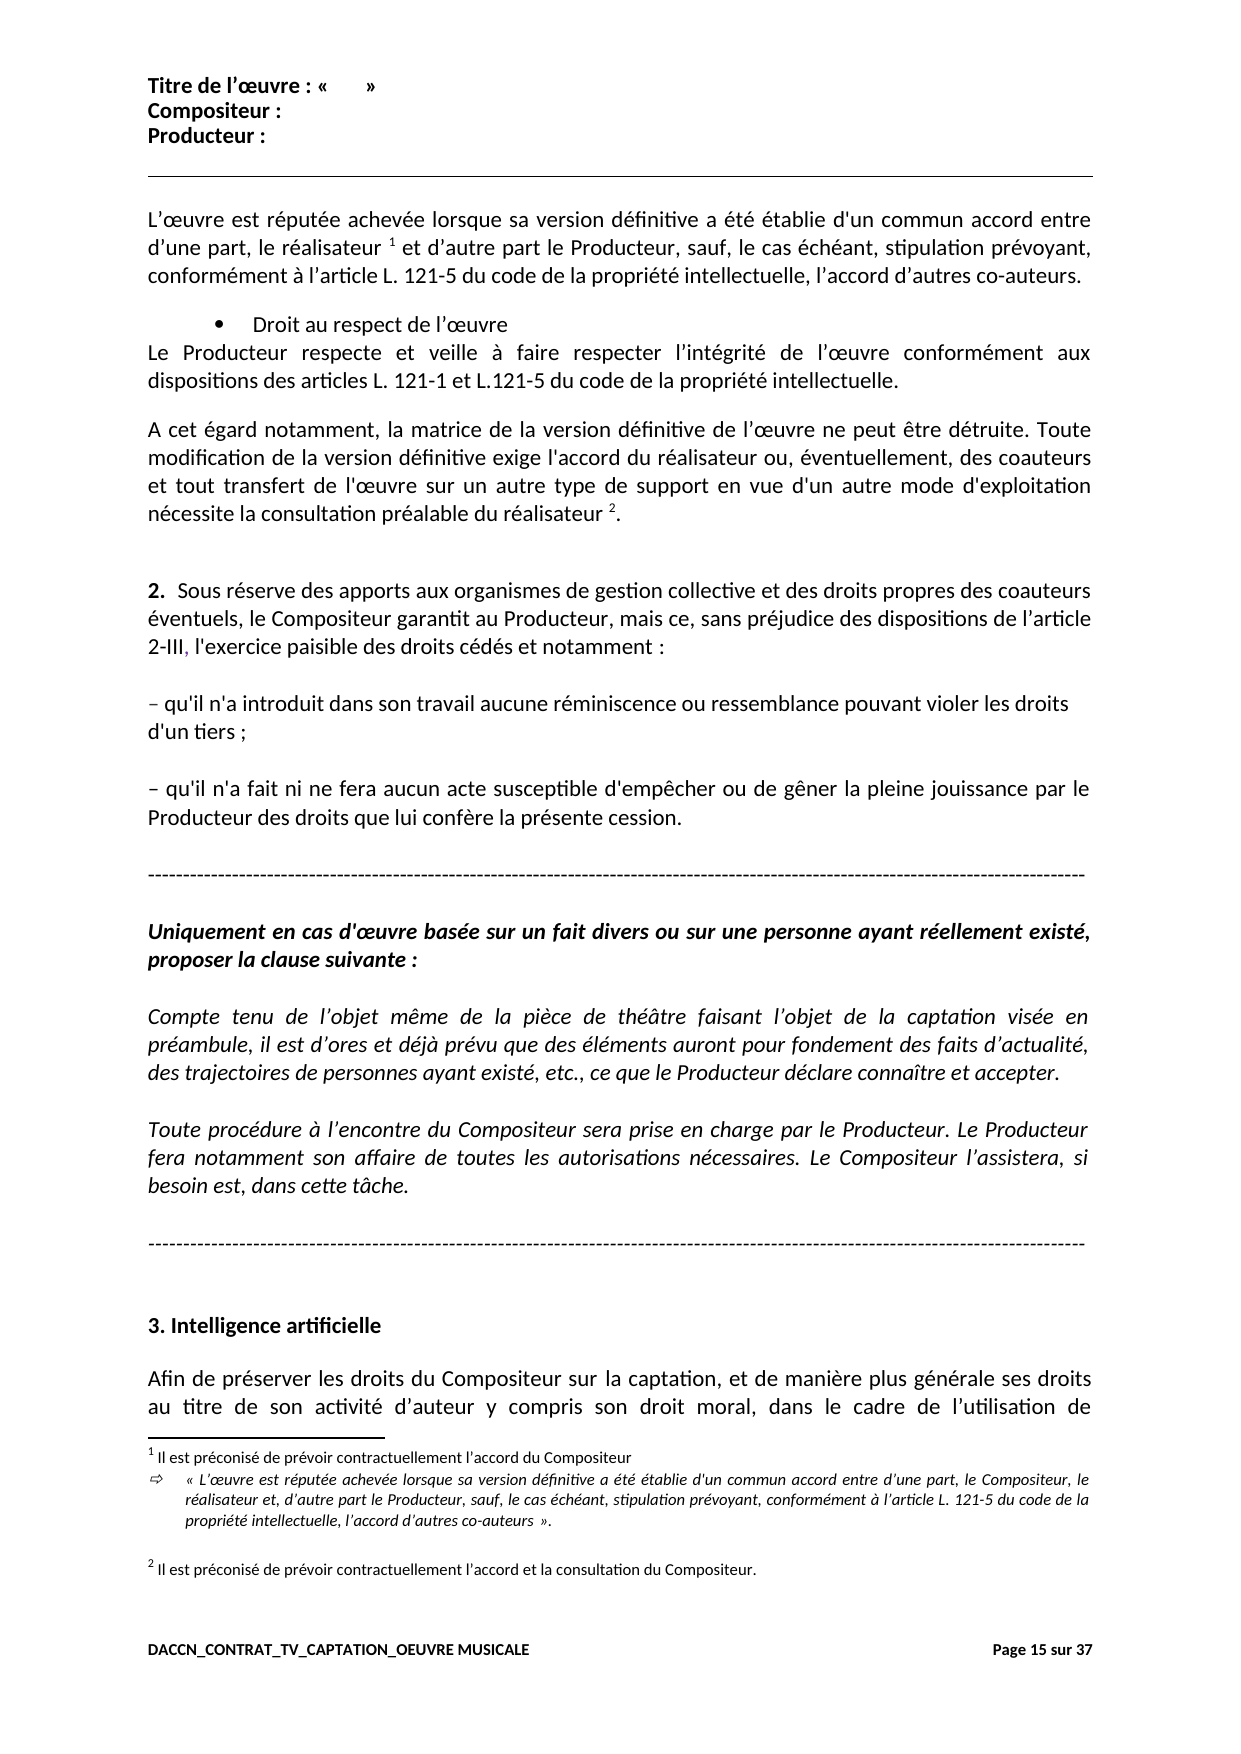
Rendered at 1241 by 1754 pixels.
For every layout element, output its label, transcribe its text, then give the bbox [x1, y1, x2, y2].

text Le Producteur respecte et veille à faire respecter l’intégrité de l’œuvre conformément aux dispositions des articles L. 121-1 et L.121-5 du code de la propriété intellectuelle. [148, 338, 1093, 394]
text 3. Intelligence artificielle [148, 1311, 1093, 1339]
text -------------------------------------------------------------------------------------------------------------------------------------- [148, 1229, 1093, 1257]
text A cet égard notamment, la matrice de la version définitive de l’œuvre ne peut être détruite. Toute modification de la version définitive exige l'accord du réalisateur ou, éventuellement, des coauteurs et tout transfert de l'œuvre sur un autre type de support en vue d'un autre mode d'exploitation nécessite la consultation préalable du réalisateur . [148, 415, 1093, 527]
text Compte tenu de l’objet même de la pièce de théâtre faisant l’objet de la captation visée en préambule, il est d’ores et déjà prévu que des éléments auront pour fondement des faits d’actualité, des trajectoires de personnes ayant existé, etc., ce que le Producteur déclare connaître et accepter. [148, 1002, 1093, 1086]
text L’œuvre est réputée achevée lorsque sa version définitive a été établie d'un commun accord entre d’une part, le réalisateur et d’autre part le Producteur, sauf, le cas échéant, stipulation prévoyant, conformément à l’article L. 121-5 du code de la propriété intellectuelle, l’accord d’autres co-auteurs. [148, 205, 1093, 289]
text -------------------------------------------------------------------------------------------------------------------------------------- [148, 860, 1093, 888]
text 2. Sous réserve des apports aux organismes de gestion collective et des droits propres des coauteurs éventuels, le Compositeur garantit au Producteur, mais ce, sans préjudice des dispositions de l’article 2-III, l'exercice paisible des droits cédés et notamment : [148, 576, 1093, 660]
text Toute procédure à l’encontre du Compositeur sera prise en charge par le Producteur. Le Producteur fera notamment son affaire de toutes les autorisations nécessaires. Le Compositeur l’assistera, si besoin est, dans cette tâche. [148, 1115, 1093, 1199]
text Uniquement en cas d'œuvre basée sur un fait divers ou sur une personne ayant réellement existé, proposer la clause suivante : [148, 917, 1093, 973]
list Droit au respect de l’œuvre [215, 310, 1093, 338]
text – qu'il n'a fait ni ne fera aucun acte susceptible d'empêcher ou de gêner la pleine jouissance par le Producteur des droits que lui confère la présente cession. [148, 774, 1093, 831]
text – qu'il n'a introduit dans son travail aucune réminiscence ou ressemblance pouvant violer les droits d'un tiers ; [148, 689, 1093, 745]
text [148, 1364, 1093, 1420]
